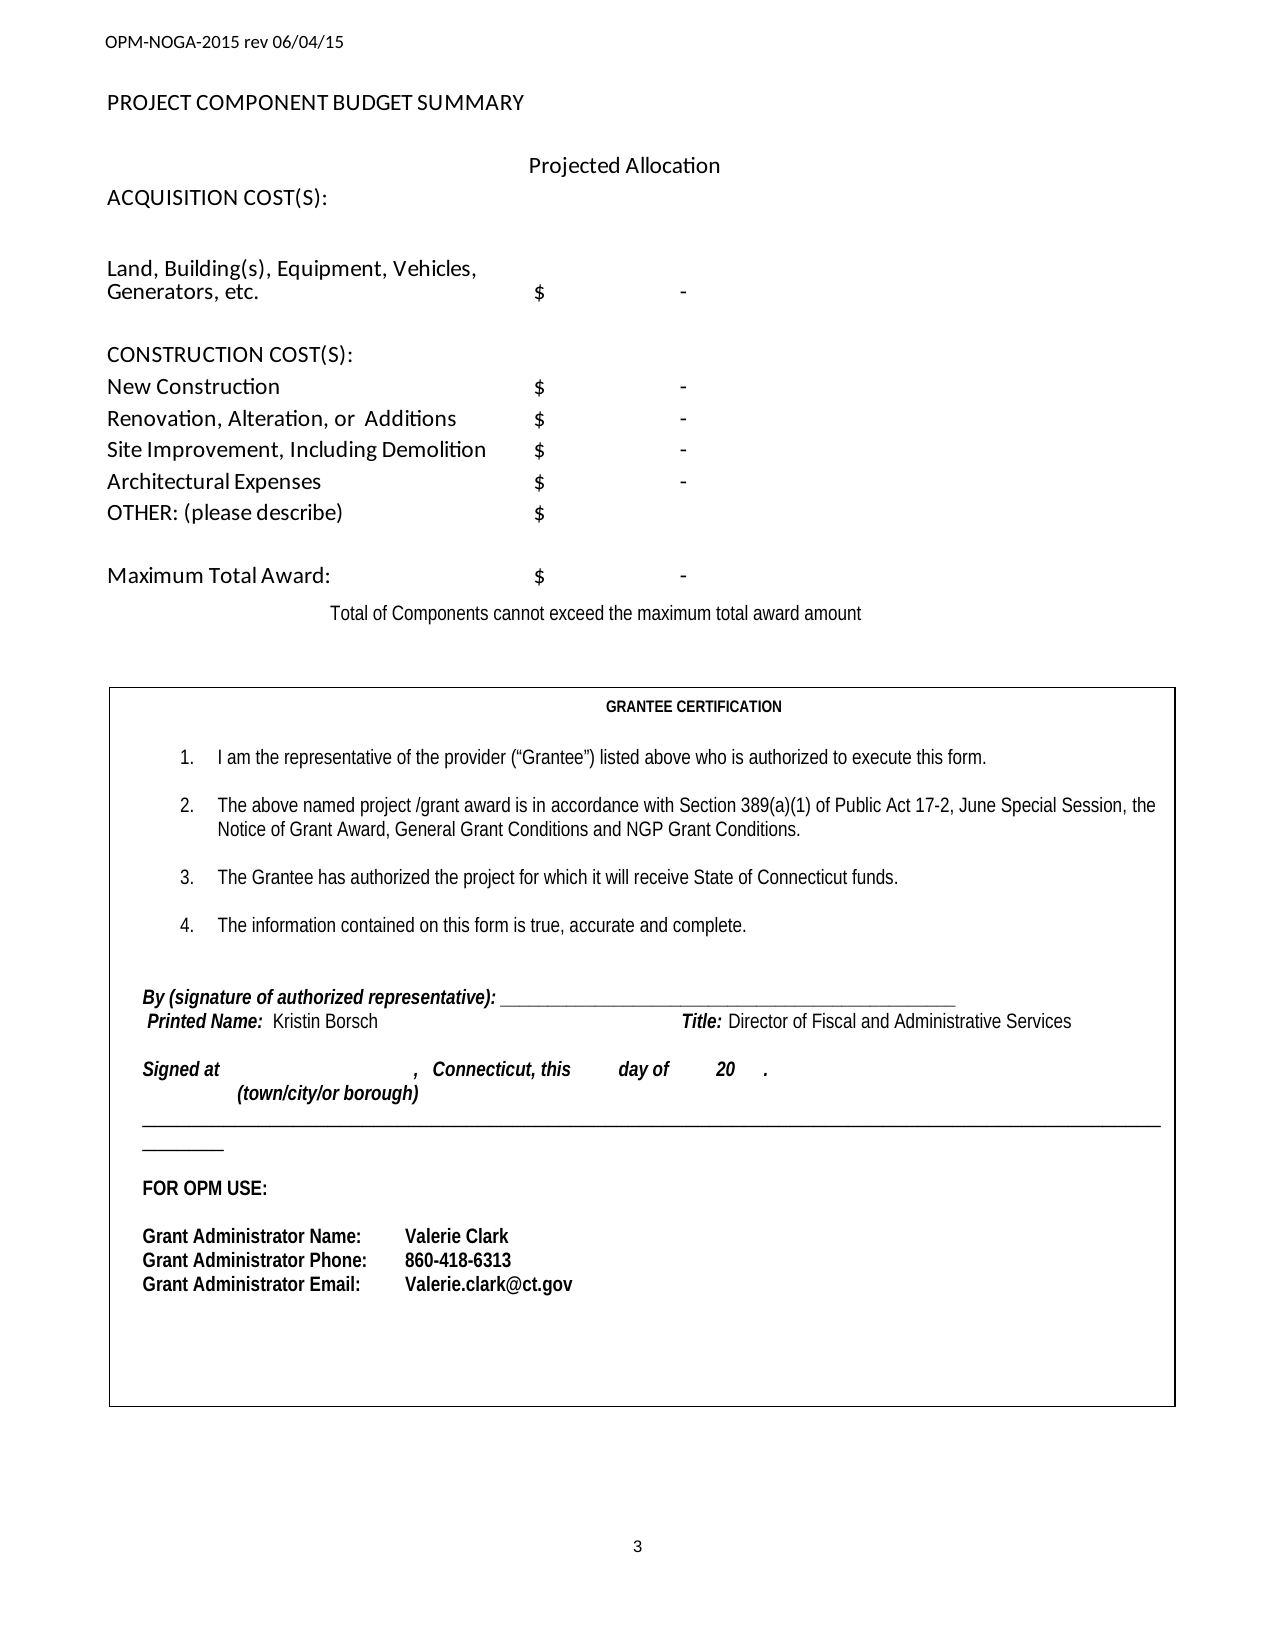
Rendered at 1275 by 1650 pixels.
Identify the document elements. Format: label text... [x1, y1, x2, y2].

list The information contained on this form is true, accurate and complete. [180, 913, 1170, 937]
list I am the representative of the provider (“Grantee”) listed above who is authorized to execute this form. [180, 745, 1170, 769]
list GRANTEE CERTIFICATION [217, 697, 1170, 716]
text By (signature of authorized representative): ________________________________________________ [142, 984, 1170, 1008]
text (town/city/or borough) [142, 1080, 1170, 1104]
text Signed at , Connecticut, this day of 20 . [142, 1056, 1170, 1080]
text FOR OPM USE: [142, 1176, 1170, 1200]
text Printed Name: Kristin Borsch Title: Director of Fiscal and Administrative Services [142, 1008, 1170, 1032]
text Grant Administrator Email: Valerie.clark@ct.gov [142, 1272, 1170, 1296]
list The above named project /grant award is in accordance with Section 389(a)(1) of Public Act 17-2, June Special Session, the Notice of Grant Award, General Grant Conditions and NGP Grant Conditions. [180, 793, 1170, 841]
text Total of Components cannot exceed the maximum total award amount [105, 601, 1170, 625]
list The Grantee has authorized the project for which it will receive State of Connecticut funds. [180, 865, 1170, 889]
text Grant Administrator Name: Valerie Clark [142, 1224, 1170, 1248]
text Grant Administrator Phone: 860-418-6313 [142, 1248, 1170, 1272]
text _______________________________________________________________________________________________ [142, 1104, 1170, 1152]
